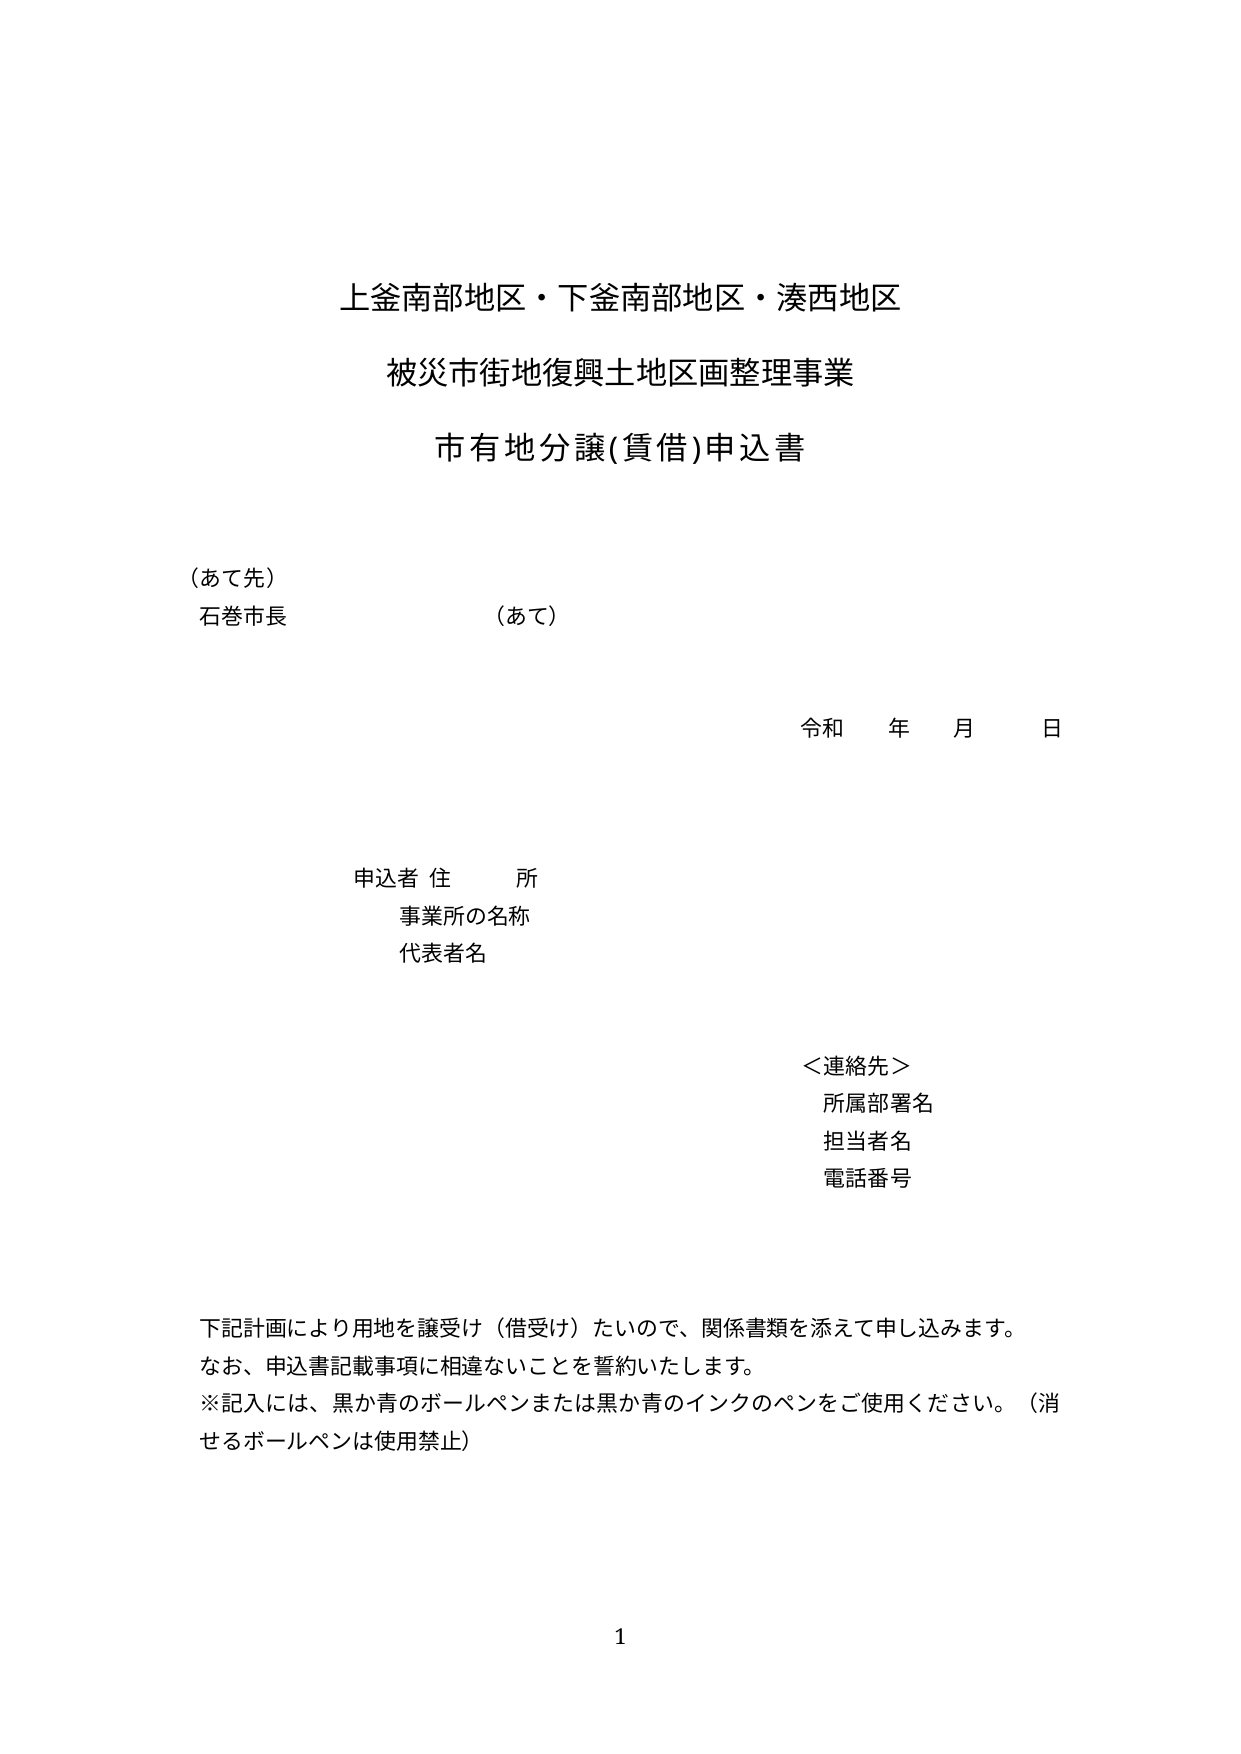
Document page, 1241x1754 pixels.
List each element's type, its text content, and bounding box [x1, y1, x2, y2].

text 事業所の名称 [177, 896, 1063, 933]
text 上釜南部地区・下釜南部地区・湊西地区 [177, 258, 1063, 333]
text 市有地分譲(賃借)申込書 [177, 408, 1063, 483]
text 所属部署名 [177, 1083, 1063, 1121]
text 被災市街地復興土地区画整理事業 [177, 333, 1063, 408]
text なお、申込書記載事項に相違ないことを誓約いたします。 [177, 1346, 1063, 1383]
text 担当者名 [177, 1121, 1063, 1158]
text 申込者 住 所 [177, 858, 1063, 896]
text 下記計画により用地を譲受け（借受け）たいので、関係書類を添えて申し込みます。 [177, 1308, 1063, 1346]
text 石巻市長 （あて） [177, 596, 1063, 633]
text 令和 年 月 日 [177, 708, 1063, 746]
text ＜連絡先＞ [177, 1046, 1063, 1083]
text 電話番号 [177, 1158, 1063, 1196]
text ※記入には、黒か青のボールペンまたは黒か青のインクのペンをご使用ください。（消せるボールペンは使用禁止） [177, 1383, 1063, 1458]
text （あて先） [177, 558, 1063, 596]
text 代表者名 [177, 933, 1063, 971]
